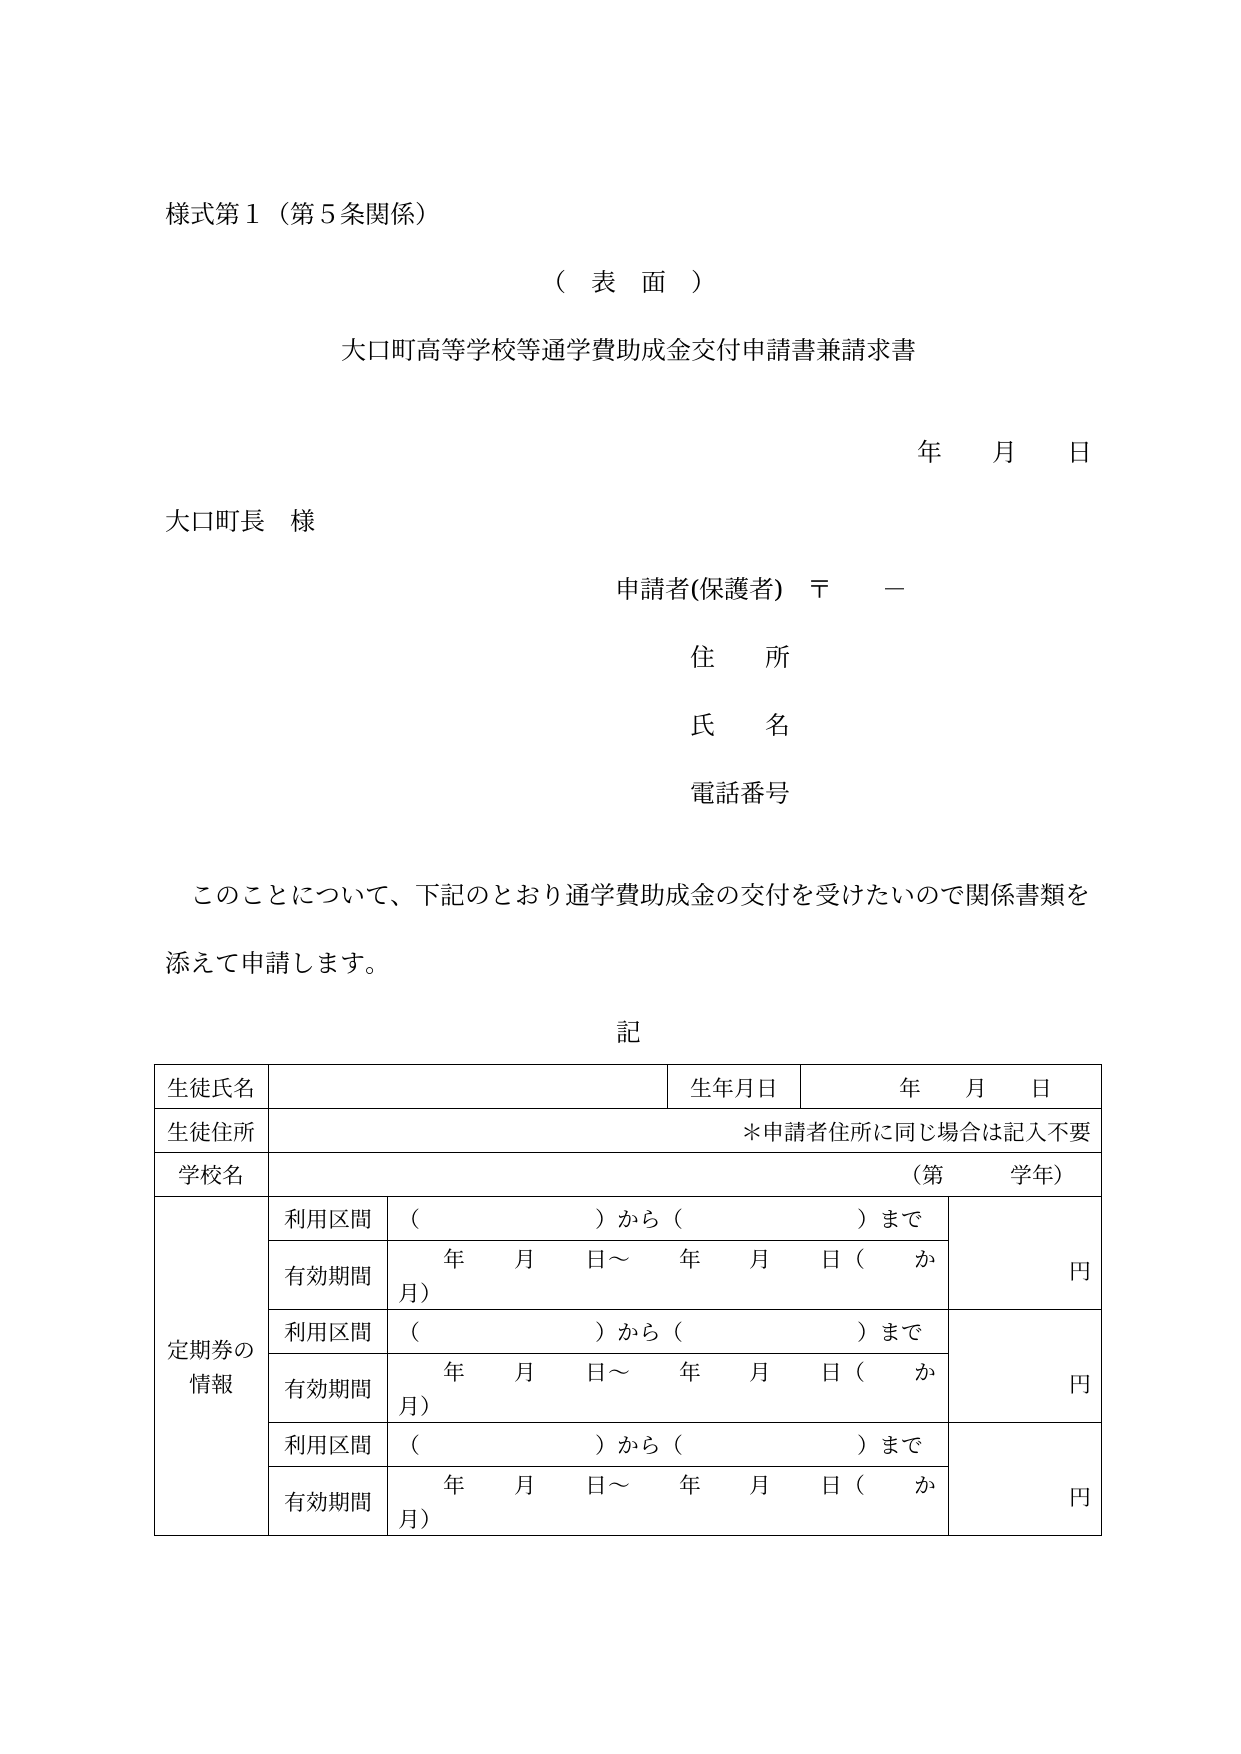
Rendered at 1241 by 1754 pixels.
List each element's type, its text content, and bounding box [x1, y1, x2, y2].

text 氏 名 [165, 689, 1092, 758]
text 住 所 [165, 621, 1092, 689]
table_header 生徒氏名 [155, 1065, 268, 1108]
text 大口町長 様 [165, 485, 1092, 553]
table_cell 利用区間 [269, 1423, 387, 1466]
text 様式第１（第５条関係） [165, 179, 1092, 247]
table_cell 年 月 日～ 年 月 日（ か月） [388, 1467, 948, 1535]
table_cell 定期券の情報 [155, 1197, 268, 1535]
table_cell [269, 1153, 874, 1196]
table_cell 生徒住所 [155, 1109, 268, 1152]
table_header 年 月 日 [801, 1065, 1101, 1108]
text 年 月 日 [165, 417, 1092, 485]
table_cell （第 学年） [874, 1153, 1101, 1196]
text 申請者(保護者) 〒 － [165, 553, 1092, 621]
table_cell 円 [949, 1197, 1101, 1309]
text 大口町高等学校等通学費助成金交付申請書兼請求書 [165, 315, 1092, 383]
table_cell 利用区間 [269, 1310, 387, 1353]
text このことについて、下記のとおり通学費助成金の交付を受けたいので関係書類を添えて申請します。 [165, 860, 1092, 996]
table_cell （ ）から（ ）まで [388, 1197, 948, 1240]
table_cell 有効期間 [269, 1354, 387, 1422]
text 電話番号 [165, 758, 1092, 826]
table_cell 学校名 [155, 1153, 268, 1196]
text （ 表 面 ） [165, 247, 1092, 315]
text 記 [165, 996, 1092, 1064]
table_cell （ ）から（ ）まで [388, 1310, 948, 1353]
table_header 生年月日 [668, 1065, 800, 1108]
table_cell 円 [949, 1310, 1101, 1422]
table_cell 有効期間 [269, 1241, 387, 1309]
table_cell 有効期間 [269, 1467, 387, 1535]
table_cell 円 [949, 1423, 1101, 1535]
table_cell ＊申請者住所に同じ場合は記入不要 [269, 1109, 1101, 1152]
table_header [269, 1065, 667, 1108]
table_cell 年 月 日～ 年 月 日（ か月） [388, 1241, 948, 1309]
table_cell 利用区間 [269, 1197, 387, 1240]
table_cell 年 月 日～ 年 月 日（ か月） [388, 1354, 948, 1422]
table_cell （ ）から（ ）まで [388, 1423, 948, 1466]
